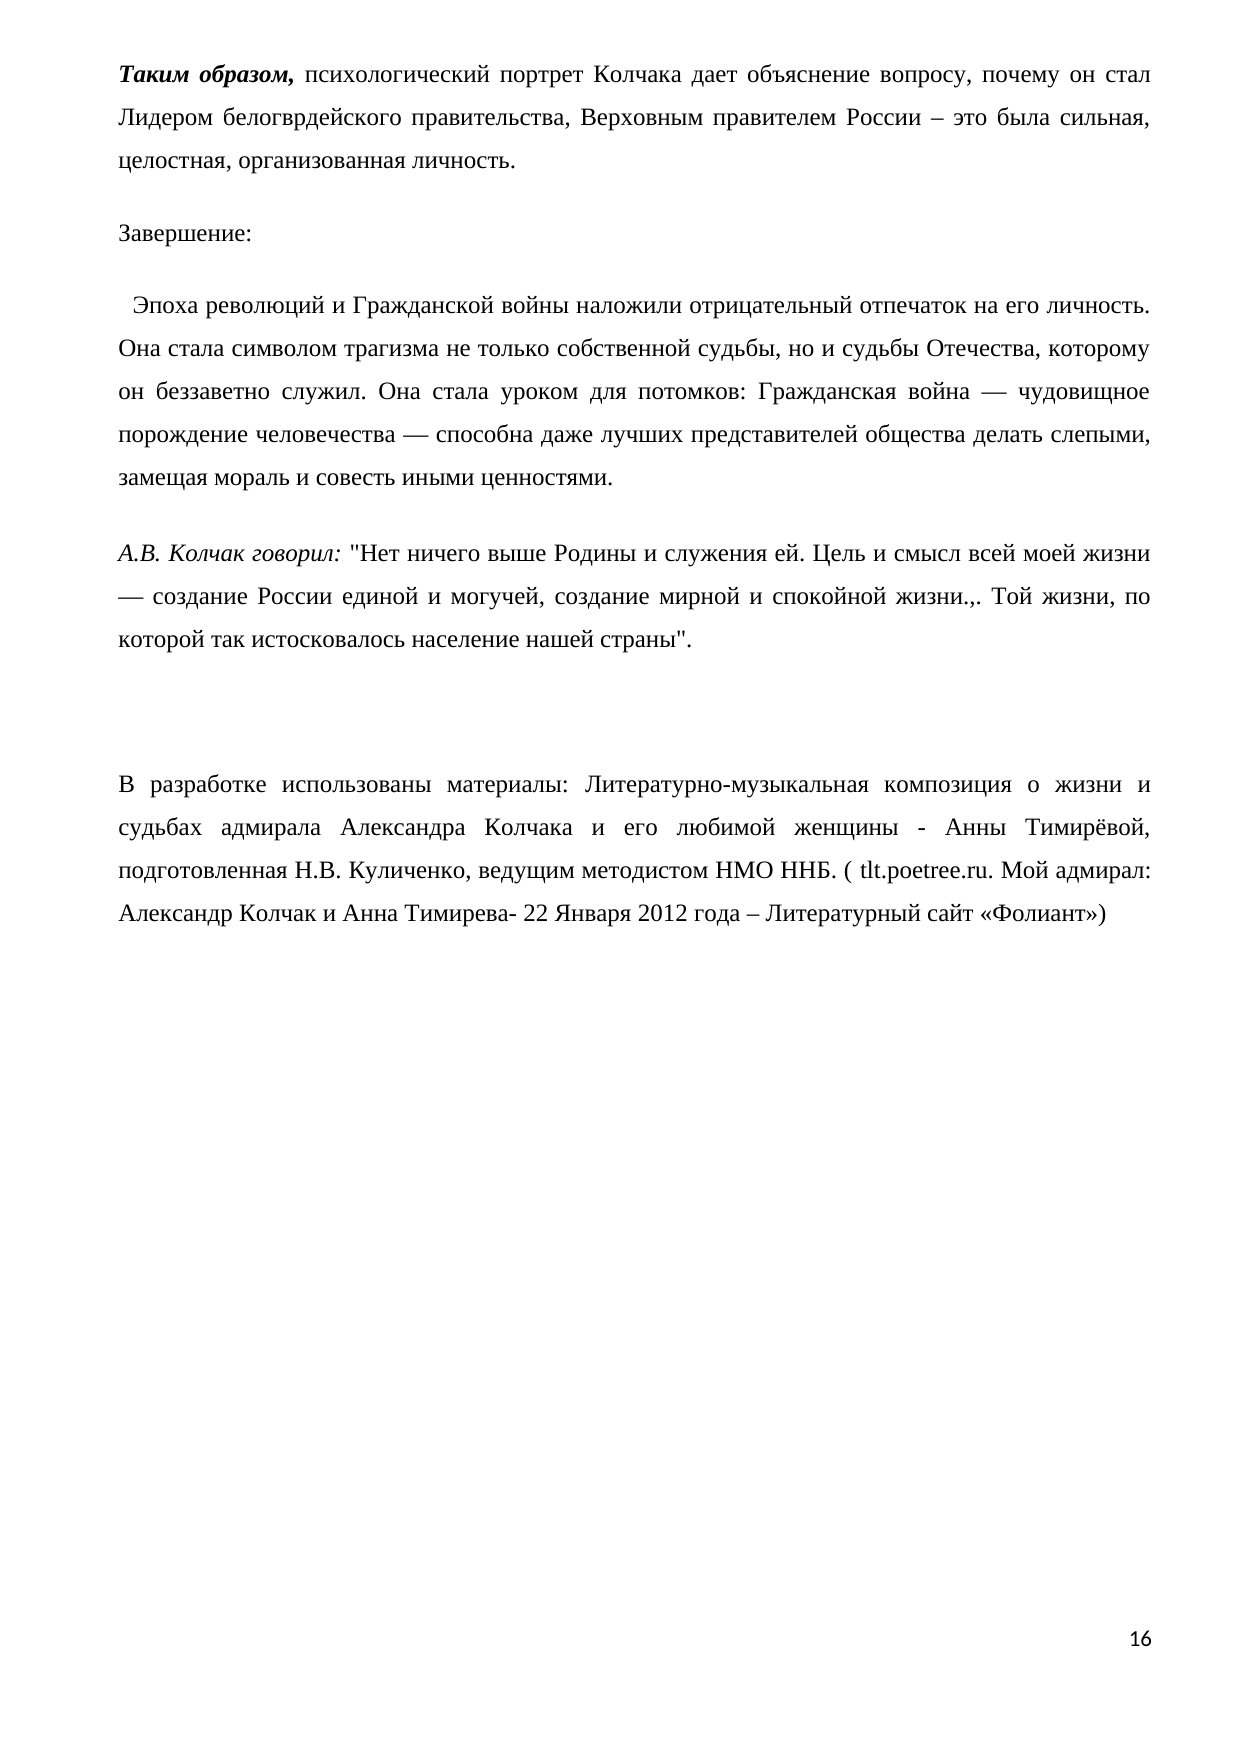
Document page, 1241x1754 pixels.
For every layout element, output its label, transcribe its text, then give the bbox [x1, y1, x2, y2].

text В разработке использованы материалы: Литературно-музыкальная композиция о жизни и судьбах адмирала Александра Колчака и его любимой женщины - Анны Тимирёвой, подготовленная Н.В. Куличенко, ведущим методистом НМО ННБ. ( tlt.poetree.ru. Мой адмирал: Александр Колчак и Анна Тимирева- 22 Января 2012 года – Литературный сайт «Фолиант») [118, 769, 1152, 927]
text Завершение: [118, 218, 1152, 246]
text А.В. Колчак говорил: "Нет ничего выше Родины и служения ей. Цель и смысл всей моей жизни — создание России единой и могучей, создание мирной и спокойной жизни.,. Той жизни, по которой так истосковалось население нашей страны". [118, 538, 1152, 653]
text Таким образом, психологический портрет Колчака дает объяснение вопросу, почему он стал Лидером белогврдейского правительства, Верховным правителем России – это была сильная, целостная, организованная личность. [118, 59, 1152, 174]
text Эпоха революций и Гражданской войны наложили отрицательный отпечаток на его личность. Она стала символом трагизма не только собственной судьбы, но и судьбы Отечества, которому он беззаветно служил. Она стала уроком для потомков: Гражданская война — чудовищное порождение человечества — способна даже лучших представителей общества делать слепыми, замещая мораль и совесть иными ценностями. [118, 290, 1152, 493]
